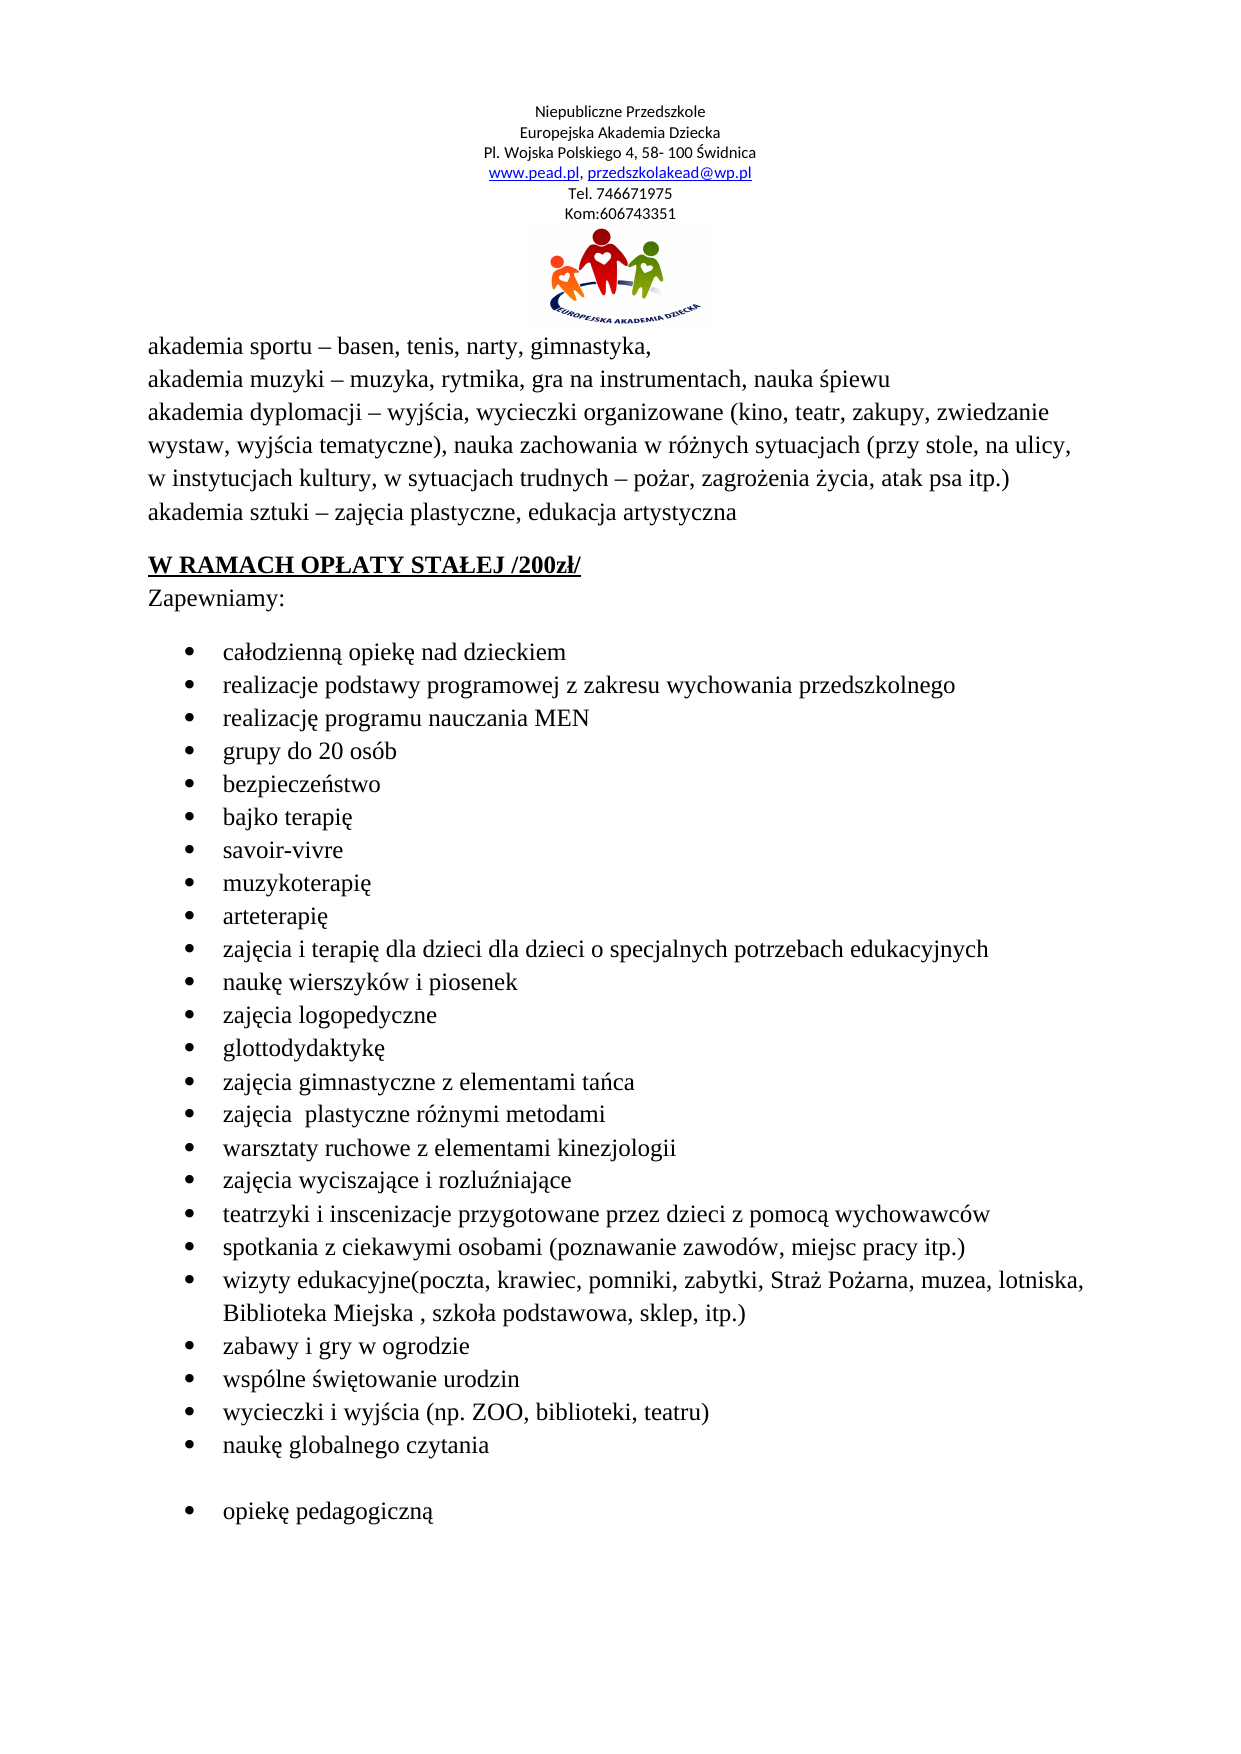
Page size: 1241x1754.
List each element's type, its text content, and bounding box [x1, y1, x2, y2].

text Zapewniamy: [148, 583, 1093, 612]
list realizacje podstawy programowej z zakresu wychowania przedszkolnego [185, 670, 1093, 699]
list muzykoterapię [185, 868, 1093, 897]
list zabawy i gry w ogrodzie [185, 1331, 1093, 1359]
list naukę globalnego czytania [185, 1430, 1093, 1458]
list spotkania z ciekawymi osobami (poznawanie zawodów, miejsc pracy itp.) [185, 1232, 1093, 1260]
list glottodydaktykę [185, 1033, 1093, 1062]
list naukę wierszyków i piosenek [185, 967, 1093, 996]
list wizyty edukacyjne(poczta, krawiec, pomniki, zabytki, Straż Pożarna, muzea, lotniska, Biblioteka Miejska , szkoła podstawowa, sklep, itp.) [185, 1265, 1093, 1326]
list całodzienną opiekę nad dzieckiem [185, 637, 1093, 666]
list zajęcia plastyczne różnymi metodami [185, 1099, 1093, 1128]
list savoir-vivre [185, 835, 1093, 864]
list zajęcia wyciszające i rozluźniające [185, 1166, 1093, 1194]
text akademia sportu – basen, tenis, narty, gimnastyka, [148, 331, 1093, 360]
list opiekę pedagogiczną [185, 1496, 1093, 1524]
picture [524, 223, 717, 332]
list zajęcia gimnastyczne z elementami tańca [185, 1067, 1093, 1095]
list teatrzyki i inscenizacje przygotowane przez dzieci z pomocą wychowawców [185, 1199, 1093, 1227]
text akademia muzyki – muzyka, rytmika, gra na instrumentach, nauka śpiewu [148, 364, 1093, 393]
list zajęcia i terapię dla dzieci dla dzieci o specjalnych potrzebach edukacyjnych [185, 934, 1093, 963]
list realizację programu nauczania MEN [185, 703, 1093, 732]
text akademia sztuki – zajęcia plastyczne, edukacja artystyczna [148, 497, 1093, 525]
text W RAMACH OPŁATY STAŁEJ /200zł/ [148, 550, 1093, 579]
list bezpieczeństwo [185, 769, 1093, 798]
list wycieczki i wyjścia (np. ZOO, biblioteki, teatru) [185, 1397, 1093, 1426]
list warsztaty ruchowe z elementami kinezjologii [185, 1133, 1093, 1161]
list grupy do 20 osób [185, 736, 1093, 765]
list bajko terapię [185, 802, 1093, 831]
list wspólne świętowanie urodzin [185, 1364, 1093, 1392]
text akademia dyplomacji – wyjścia, wycieczki organizowane (kino, teatr, zakupy, zwiedzanie wystaw, wyjścia tematyczne), nauka zachowania w różnych sytuacjach (przy stole, na ulicy, w instytucjach kultury, w sytuacjach trudnych – pożar, zagrożenia życia, atak psa itp.) [148, 397, 1093, 492]
list arteterapię [185, 901, 1093, 930]
list zajęcia logopedyczne [185, 1001, 1093, 1029]
